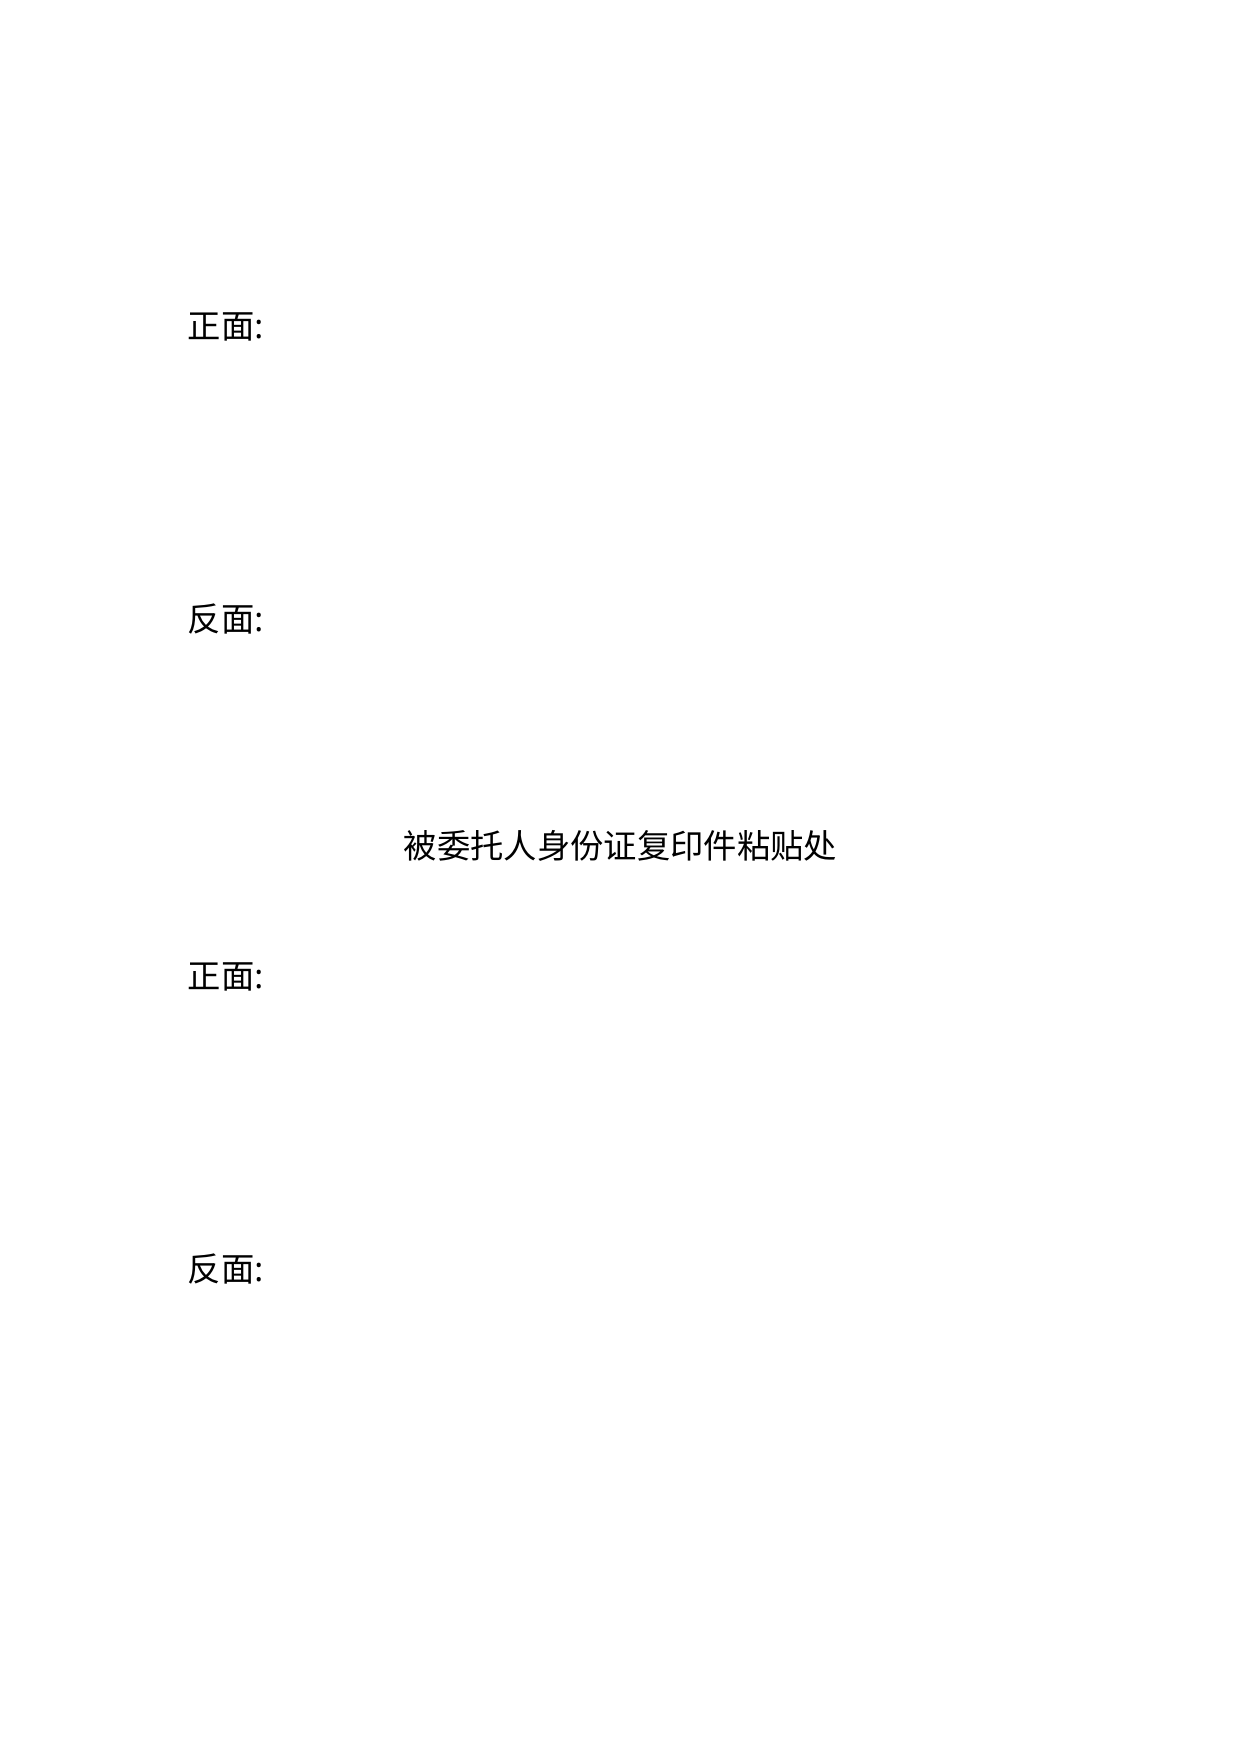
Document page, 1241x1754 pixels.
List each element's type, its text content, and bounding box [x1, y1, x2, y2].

text 被委托人身份证复印件粘贴处 [187, 812, 1053, 877]
text 正面: [187, 942, 1053, 1169]
text 反面: [187, 584, 1053, 747]
text 正面: [187, 292, 1053, 389]
text 反面: [187, 1234, 1053, 1299]
